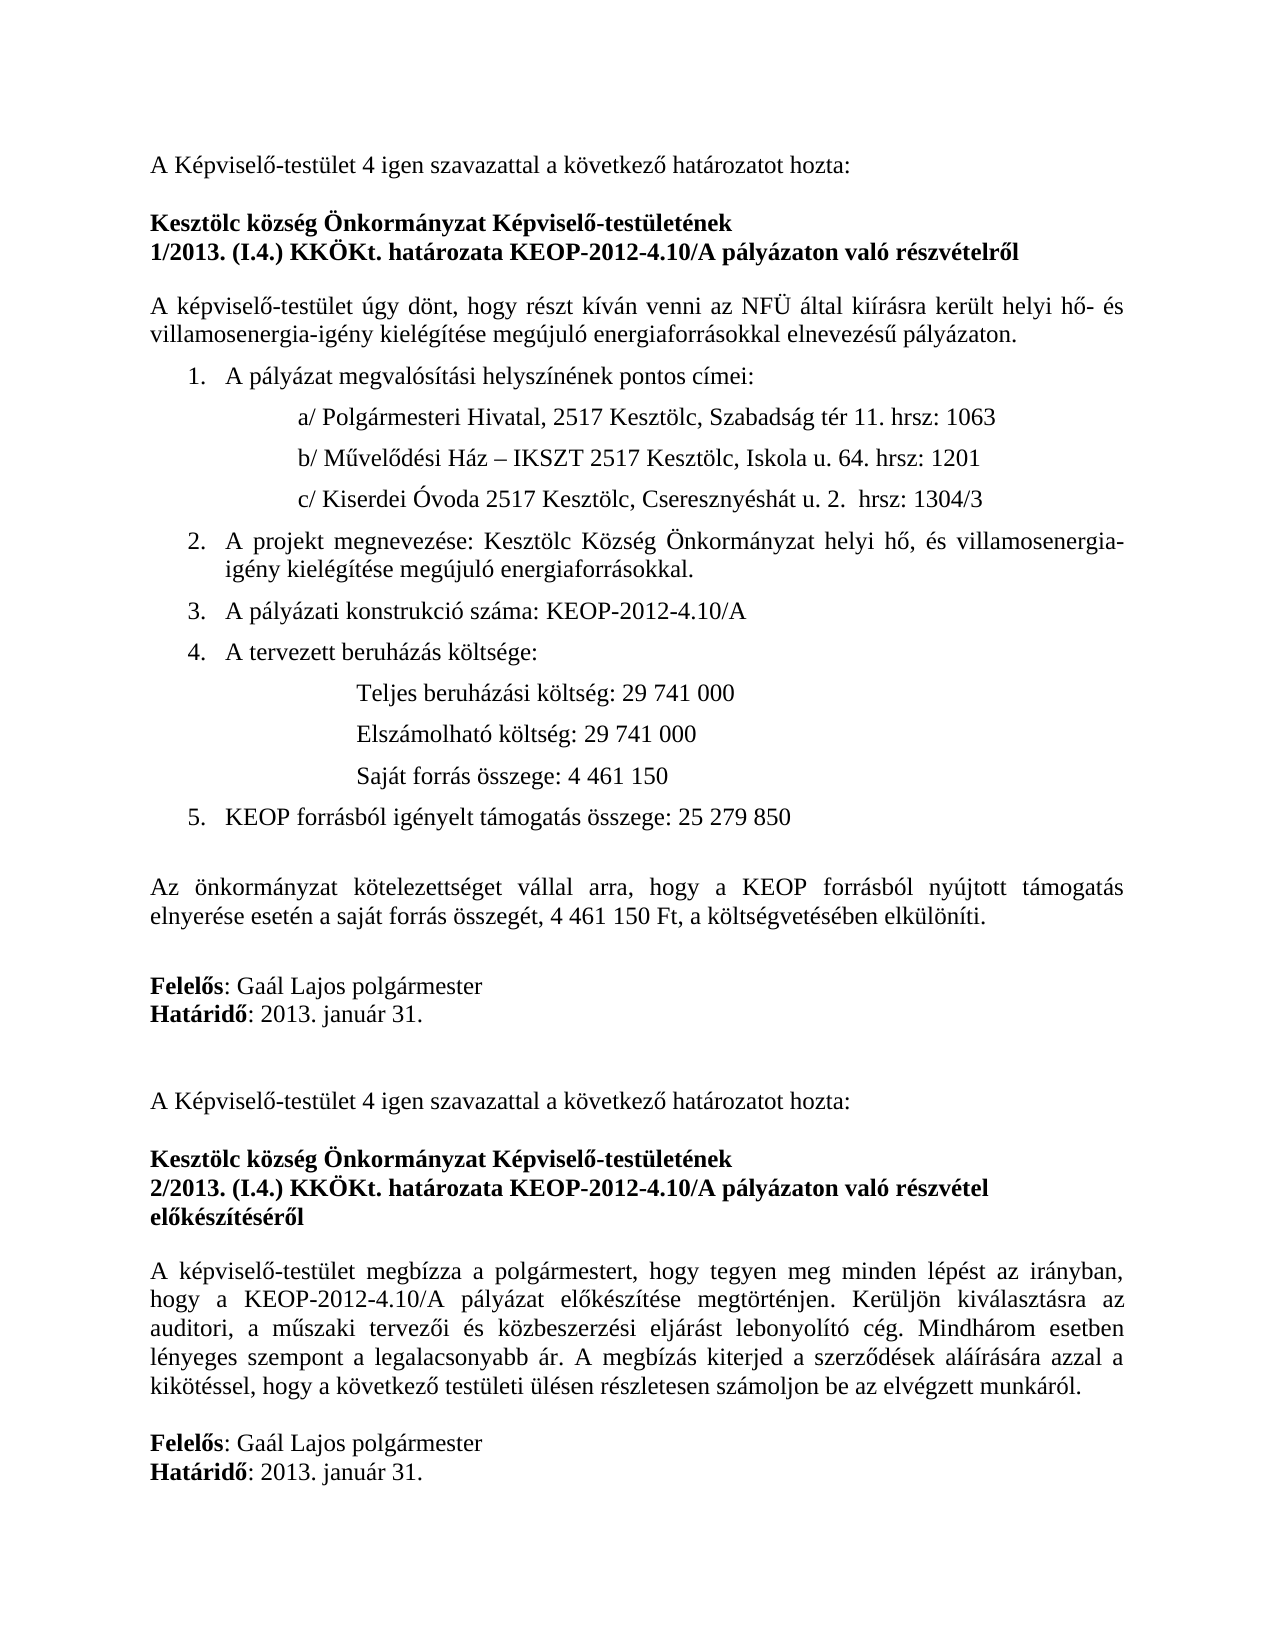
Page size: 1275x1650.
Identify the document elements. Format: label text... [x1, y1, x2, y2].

text A képviselő-testület úgy dönt, hogy részt kíván venni az NFÜ által kiírásra került helyi hő- és villamosenergia-igény kielégítése megújuló energiaforrásokkal elnevezésű pályázaton. [150, 291, 1125, 348]
text Saját forrás összege: 4 461 150 [356, 761, 1125, 789]
list A pályázati konstrukció száma: KEOP-2012-4.10/A [187, 596, 1125, 624]
text 2/2013. (I.4.) KKÖKt. határozata KEOP-2012-4.10/A pályázaton való részvétel előkészítéséről [150, 1172, 1125, 1231]
text Felelős: Gaál Lajos polgármester [150, 971, 1125, 999]
text a/ Polgármesteri Hivatal, 2517 Kesztölc, Szabadság tér 11. hrsz: 1063 [298, 402, 1125, 431]
text Teljes beruházási költség: 29 741 000 [356, 678, 1125, 707]
text Elszámolható költség: 29 741 000 [356, 719, 1125, 748]
text Felelős: Gaál Lajos polgármester [150, 1428, 1125, 1457]
text A Képviselő-testület 4 igen szavazattal a következő határozatot hozta: [150, 1086, 1125, 1114]
text A Képviselő-testület 4 igen szavazattal a következő határozatot hozta: [150, 150, 1125, 179]
text Kesztölc község Önkormányzat Képviselő-testületének [150, 1143, 1125, 1172]
list KEOP forrásból igényelt támogatás összege: 25 279 850 [187, 802, 1125, 831]
text Határidő: 2013. január 31. [150, 1457, 1125, 1486]
text Határidő: 2013. január 31. [150, 999, 1125, 1028]
list A projekt megnevezése: Kesztölc Község Önkormányzat helyi hő, és villamosenergia-igény kielégítése megújuló energiaforrásokkal. [187, 526, 1125, 583]
list A pályázat megvalósítási helyszínének pontos címei: [187, 361, 1125, 389]
text Kesztölc község Önkormányzat Képviselő-testületének [150, 207, 1125, 237]
text b/ Művelődési Ház – IKSZT 2517 Kesztölc, Iskola u. 64. hrsz: 1201 [298, 443, 1125, 472]
text c/ Kiserdei Óvoda 2517 Kesztölc, Cseresznyéshát u. 2. hrsz: 1304/3 [298, 484, 1125, 513]
text A képviselő-testület megbízza a polgármestert, hogy tegyen meg minden lépést az irányban, hogy a KEOP-2012-4.10/A pályázat előkészítése megtörténjen. Kerüljön kiválasztásra az auditori, a műszaki tervezői és közbeszerzési eljárást lebonyolító cég. Mindhárom esetben lényeges szempont a legalacsonyabb ár. A megbízás kiterjed a szerződések aláírására azzal a kikötéssel, hogy a következő testületi ülésen részletesen számoljon be az elvégzett munkáról. [150, 1256, 1125, 1399]
text 1/2013. (I.4.) KKÖKt. határozata KEOP-2012-4.10/A pályázaton való részvételről [150, 237, 1125, 266]
text Az önkormányzat kötelezettséget vállal arra, hogy a KEOP forrásból nyújtott támogatás elnyerése esetén a saját forrás összegét, 4 461 150 Ft, a költségvetésében elkülöníti. [150, 872, 1125, 929]
list A tervezett beruházás költsége: [187, 637, 1125, 666]
